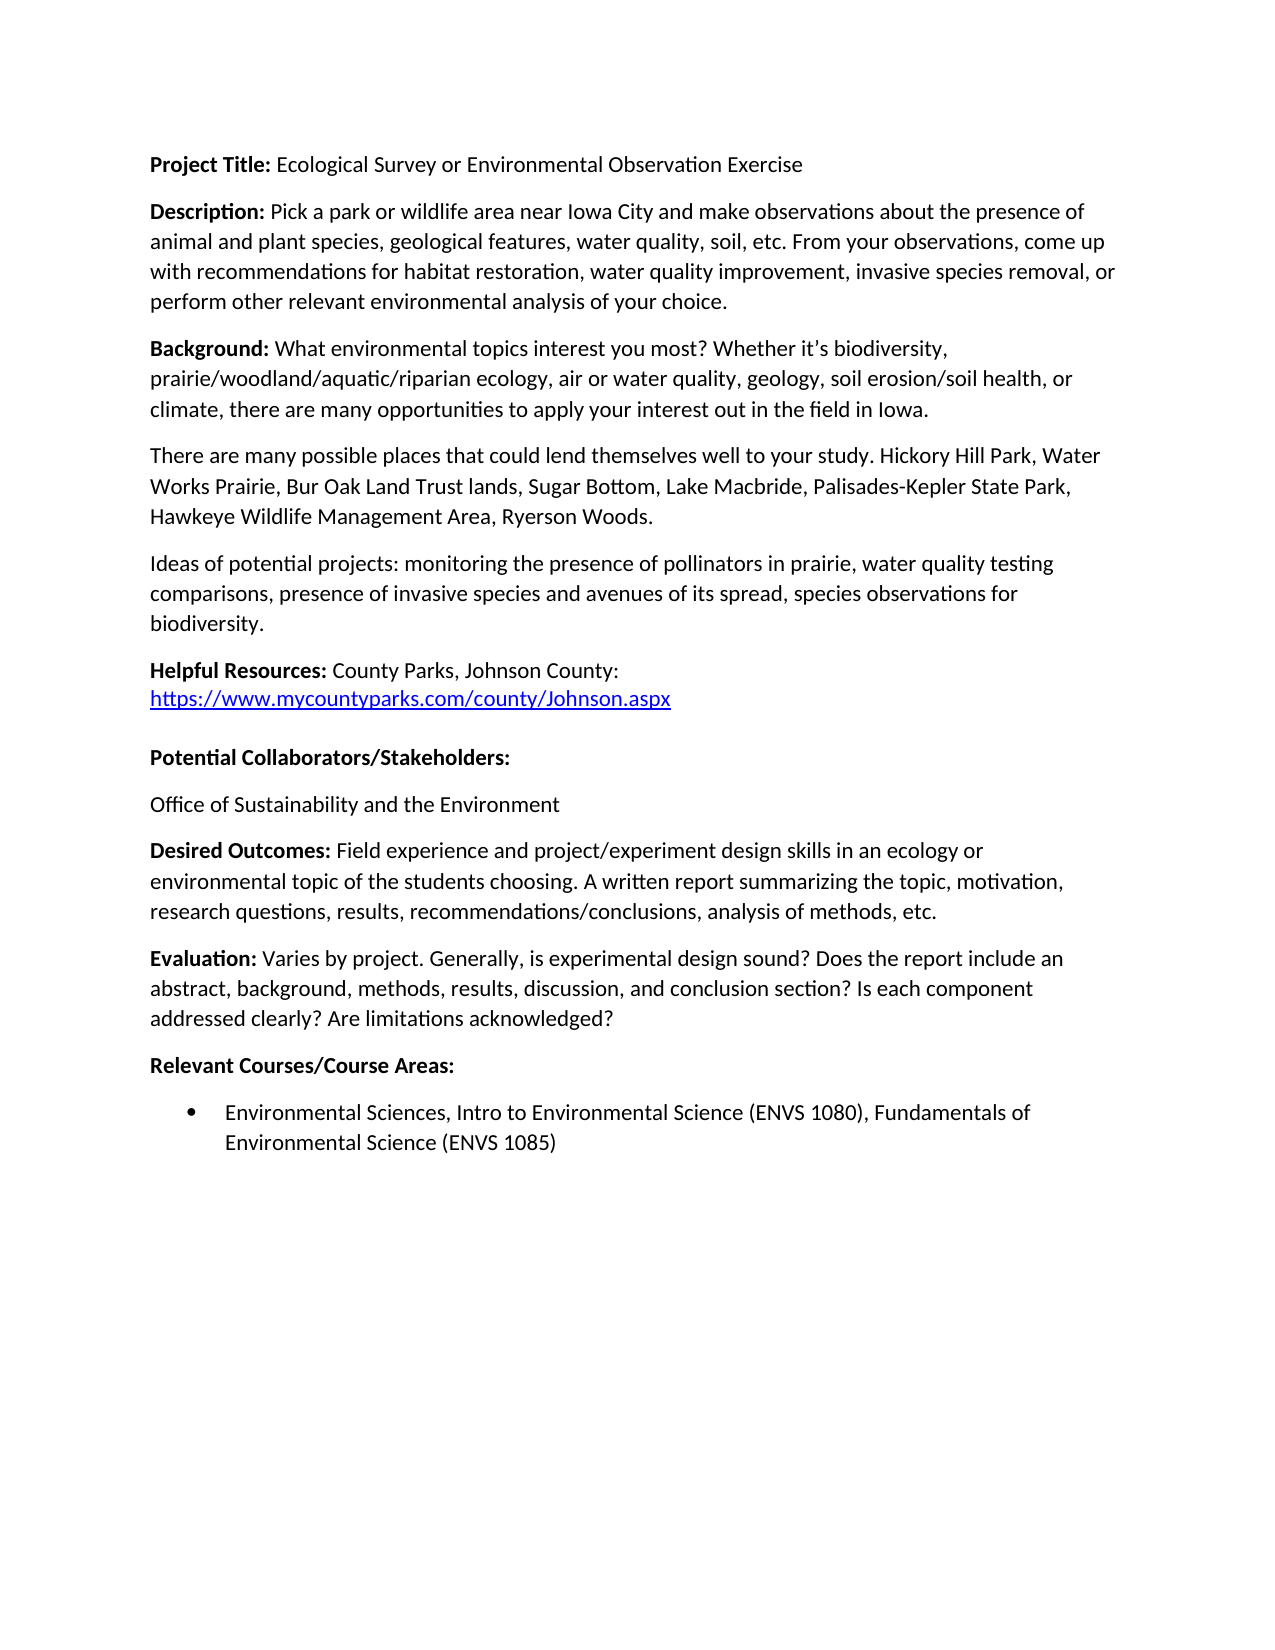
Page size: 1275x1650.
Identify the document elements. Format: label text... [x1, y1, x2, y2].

text Ideas of potential projects: monitoring the presence of pollinators in prairie, water quality testing comparisons, presence of invasive species and avenues of its spread, species observations for biodiversity. [150, 549, 1125, 637]
text Desired Outcomes: Field experience and project/experiment design skills in an ecology or environmental topic of the students choosing. A written report summarizing the topic, motivation, research questions, results, recommendations/conclusions, analysis of methods, etc. [150, 837, 1125, 925]
text Relevant Courses/Course Areas: [150, 1051, 1125, 1079]
text Evaluation: Varies by project. Generally, is experimental design sound? Does the report include an abstract, background, methods, results, discussion, and conclusion section? Is each component addressed clearly? Are limitations acknowledged? [150, 944, 1125, 1032]
text Description: Pick a park or wildlife area near Iowa City and make observations about the presence of animal and plant species, geological features, water quality, soil, etc. From your observations, come up with recommendations for habitat restoration, water quality improvement, invasive species removal, or perform other relevant environmental analysis of your choice. [150, 197, 1125, 316]
text Office of Sustainability and the Environment [150, 790, 1125, 818]
text Project Title: Ecological Survey or Environmental Observation Exercise [150, 150, 1125, 178]
text Background: What environmental topics interest you most? Whether it’s biodiversity, prairie/woodland/aquatic/riparian ecology, air or water quality, geology, soil erosion/soil health, or climate, there are many opportunities to apply your interest out in the field in Iowa. [150, 334, 1125, 423]
text There are many possible places that could lend themselves well to your study. Hickory Hill Park, Water Works Prairie, Bur Oak Land Trust lands, Sugar Bottom, Lake Macbride, Palisades-Kepler State Park, Hawkeye Wildlife Management Area, Ryerson Woods. [150, 442, 1125, 530]
text Potential Collaborators/Stakeholders: [150, 743, 1125, 771]
list Environmental Sciences, Intro to Environmental Science (ENVS 1080), Fundamentals of Environmental Science (ENVS 1085) [187, 1098, 1125, 1156]
text Helpful Resources: County Parks, Johnson County: https://www.mycountyparks.com/county/Johnson.aspx [150, 656, 1125, 712]
